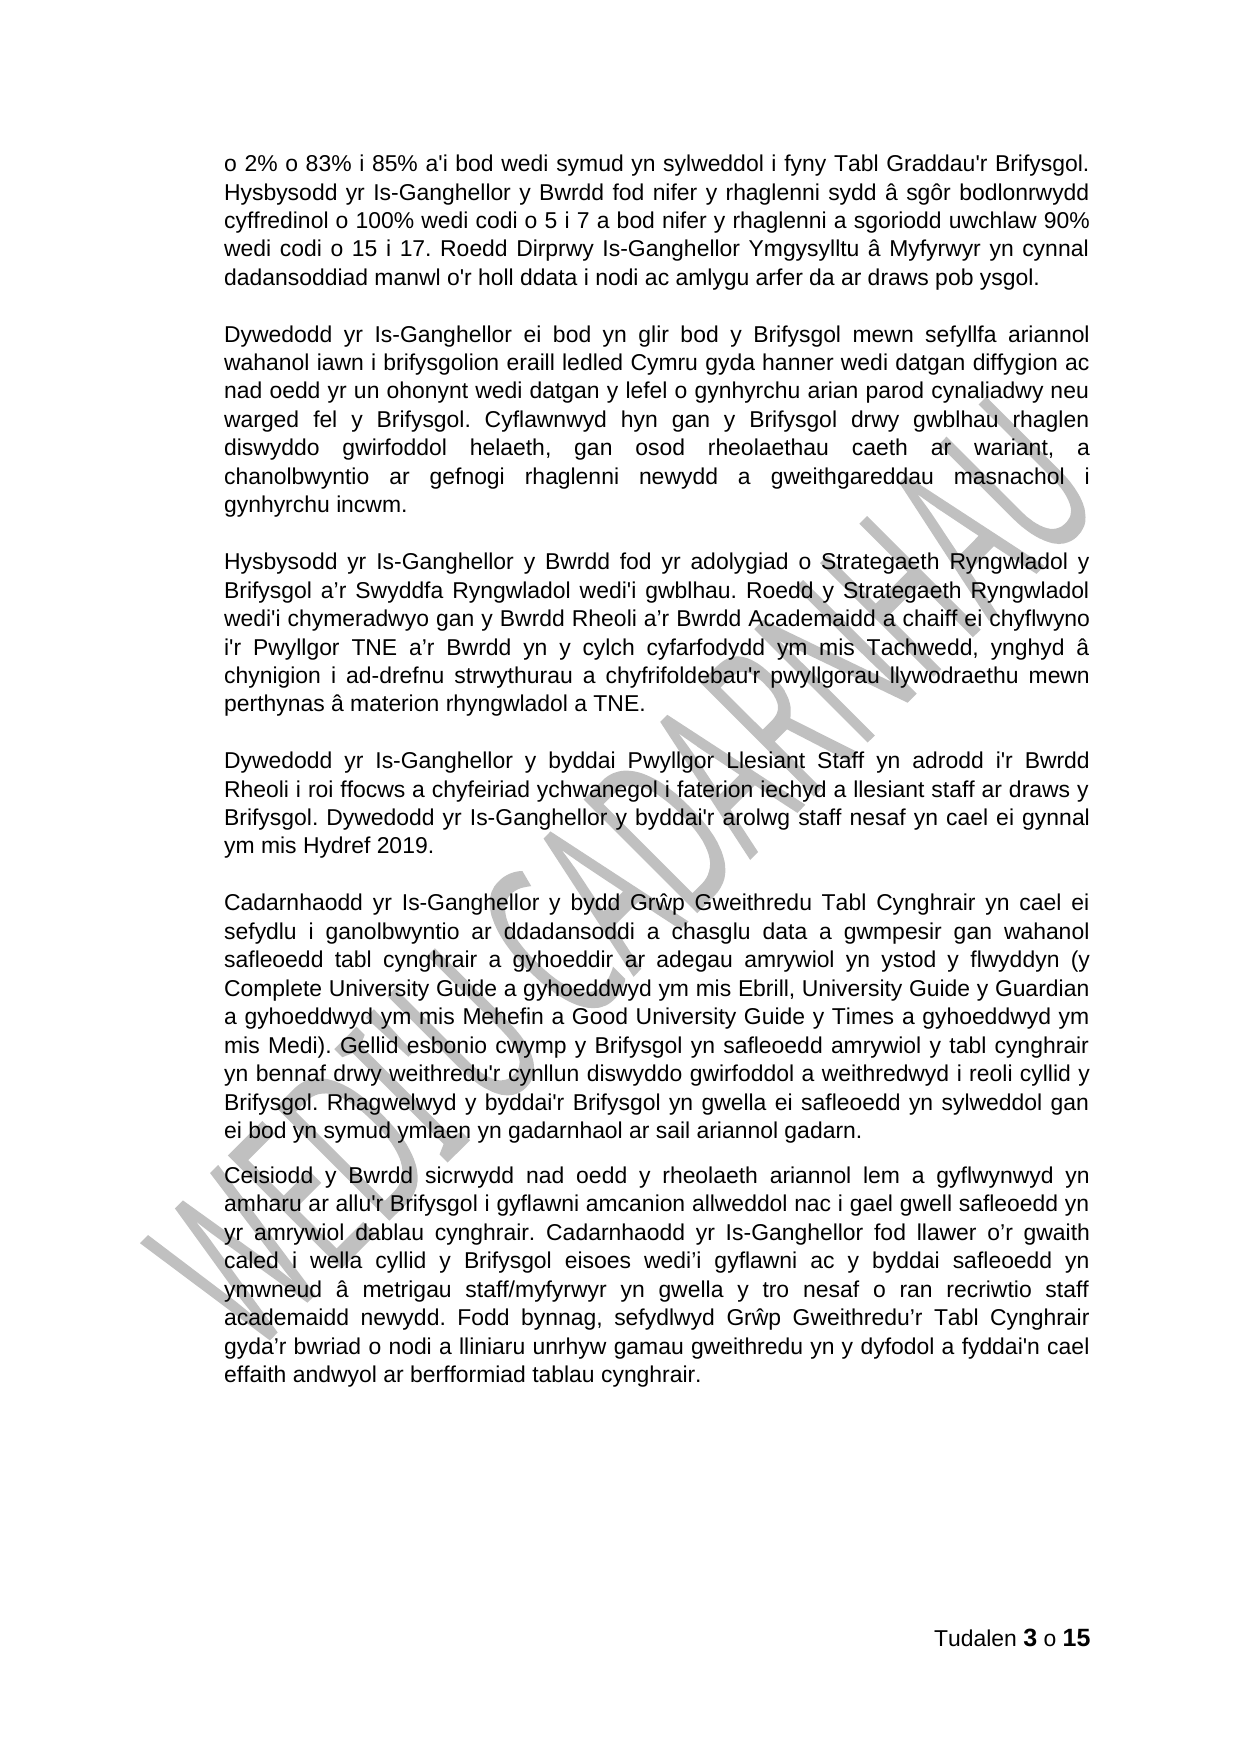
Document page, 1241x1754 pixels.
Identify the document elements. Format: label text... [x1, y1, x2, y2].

text Ceisiodd y Bwrdd sicrwydd nad oedd y rheolaeth ariannol lem a gyflwynwyd yn amharu ar allu'r Brifysgol i gyflawni amcanion allweddol nac i gael gwell safleoedd yn yr amrywiol dablau cynghrair. Cadarnhaodd yr Is-Ganghellor fod llawer o’r gwaith caled i wella cyllid y Brifysgol eisoes wedi’i gyflawni ac y byddai safleoedd yn ymwneud â metrigau staff/myfyrwyr yn gwella y tro nesaf o ran recriwtio staff academaidd newydd. Fodd bynnag, sefydlwyd Grŵp Gweithredu’r Tabl Cynghrair gyda’r bwriad o nodi a lliniaru unrhyw gamau gweithredu yn y dyfodol a fyddai'n cael effaith andwyol ar berfformiad tablau cynghrair. [224, 1162, 1090, 1387]
text Cadarnhaodd yr Is-Ganghellor y bydd Grŵp Gweithredu Tabl Cynghrair yn cael ei sefydlu i ganolbwyntio ar ddadansoddi a chasglu data a gwmpesir gan wahanol safleoedd tabl cynghrair a gyhoeddir ar adegau amrywiol yn ystod y flwyddyn (y Complete University Guide a gyhoeddwyd ym mis Ebrill, University Guide y Guardian a gyhoeddwyd ym mis Mehefin a Good University Guide y Times a gyhoeddwyd ym mis Medi). Gellid esbonio cwymp y Brifysgol yn safleoedd amrywiol y tabl cynghrair yn bennaf drwy weithredu'r cynllun diswyddo gwirfoddol a weithredwyd i reoli cyllid y Brifysgol. Rhagwelwyd y byddai'r Brifysgol yn gwella ei safleoedd yn sylweddol gan ei bod yn symud ymlaen yn gadarnhaol ar sail ariannol gadarn. [224, 889, 1090, 1143]
text Dywedodd yr Is-Ganghellor ei bod yn glir bod y Brifysgol mewn sefyllfa ariannol wahanol iawn i brifysgolion eraill ledled Cymru gyda hanner wedi datgan diffygion ac nad oedd yr un ohonynt wedi datgan y lefel o gynhyrchu arian parod cynaliadwy neu warged fel y Brifysgol. Cyflawnwyd hyn gan y Brifysgol drwy gwblhau rhaglen diswyddo gwirfoddol helaeth, gan osod rheolaethau caeth ar wariant, a chanolbwyntio ar gefnogi rhaglenni newydd a gweithgareddau masnachol i gynhyrchu incwm. [224, 321, 1090, 518]
text Dywedodd yr Is-Ganghellor y byddai Pwyllgor Llesiant Staff yn adrodd i'r Bwrdd Rheoli i roi ffocws a chyfeiriad ychwanegol i faterion iechyd a llesiant staff ar draws y Brifysgol. Dywedodd yr Is-Ganghellor y byddai'r arolwg staff nesaf yn cael ei gynnal ym mis Hydref 2019. [224, 747, 1090, 859]
text Hysbysodd yr Is-Ganghellor y Bwrdd fod yr adolygiad o Strategaeth Ryngwladol y Brifysgol a’r Swyddfa Ryngwladol wedi'i gwblhau. Roedd y Strategaeth Ryngwladol wedi'i chymeradwyo gan y Bwrdd Rheoli a’r Bwrdd Academaidd a chaiff ei chyflwyno i'r Pwyllgor TNE a’r Bwrdd yn y cylch cyfarfodydd ym mis Tachwedd, ynghyd â chynigion i ad-drefnu strwythurau a chyfrifoldebau'r pwyllgorau llywodraethu mewn perthynas â materion rhyngwladol a TNE. [224, 548, 1090, 717]
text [224, 150, 1090, 290]
